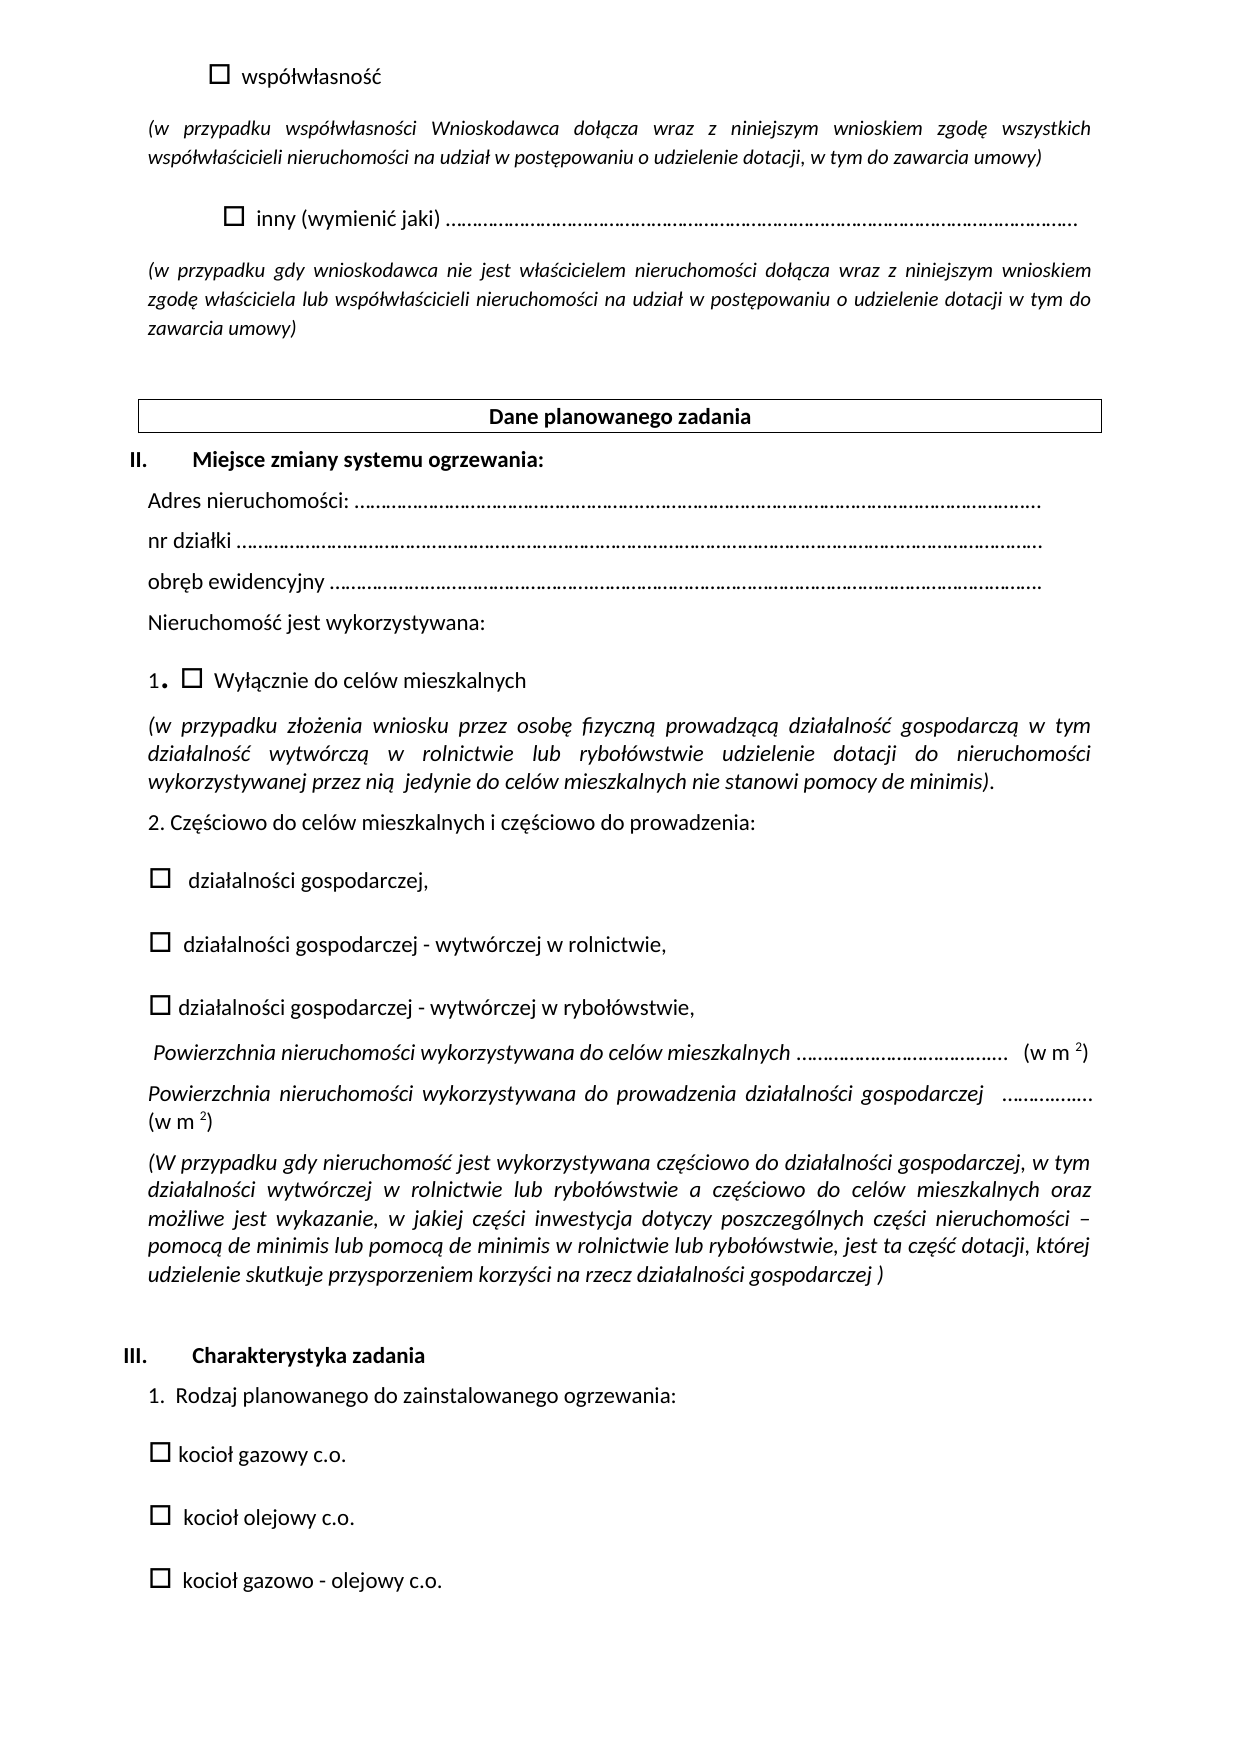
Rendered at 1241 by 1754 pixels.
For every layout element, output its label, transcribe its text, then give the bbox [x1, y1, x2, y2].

text (w przypadku gdy wnioskodawca nie jest właścicielem nieruchomości dołącza wraz z niniejszym wnioskiem zgodę właściciela lub współwłaścicieli nieruchomości na udział w postępowaniu o udzielenie dotacji w tym do zawarcia umowy) [148, 257, 1093, 341]
text (w przypadku złożenia wniosku przez osobę fizyczną prowadzącą działalność gospodarczą w tym działalność wytwórczą w rolnictwie lub rybołówstwie udzielenie dotacji do nieruchomości wykorzystywanej przez nią jedynie do celów mieszkalnych nie stanowi pomocy de minimis). [148, 711, 1093, 796]
text 1. Rodzaj planowanego do zainstalowanego ogrzewania: [148, 1381, 1093, 1409]
text (W przypadku gdy nieruchomość jest wykorzystywana częściowo do działalności gospodarczej, w tym działalności wytwórczej w rolnictwie lub rybołówstwie a częściowo do celów mieszkalnych oraz możliwe jest wykazanie, w jakiej części inwestycja dotyczy poszczególnych części nieruchomości – pomocą de minimis lub pomocą de minimis w rolnictwie lub rybołówstwie, jest ta część dotacji, której udzielenie skutkuje przysporzeniem korzyści na rzecz działalności gospodarczej ) [148, 1148, 1093, 1288]
list Charakterystyka zadania [148, 1341, 1093, 1369]
text Adres nieruchomości: ………………………………………………..……………………………………………………………..… [148, 486, 1093, 514]
list Miejsce zmiany systemu ogrzewania: [148, 446, 1093, 473]
text nr działki ……………………………………………………………………………………………………………………………………… [148, 527, 1093, 554]
text □ kocioł gazowo - olejowy c.o. [148, 1548, 1093, 1599]
text □ działalności gospodarczej - wytwórczej w rolnictwie, [148, 912, 1093, 963]
text (w przypadku współwłasności Wnioskodawca dołącza wraz z niniejszym wnioskiem zgodę wszystkich współwłaścicieli nieruchomości na udział w postępowaniu o udzielenie dotacji, w tym do zawarcia umowy) [148, 115, 1093, 170]
text obręb ewidencyjny ………………….……………………….…………………………………………………………………………. [148, 567, 1093, 595]
text □ kocioł gazowy c.o. [148, 1422, 1093, 1473]
text 2. Częściowo do celów mieszkalnych i częściowo do prowadzenia: [148, 808, 1093, 836]
text Dane planowanego zadania [139, 400, 1101, 432]
text □ współwłasność [148, 44, 1093, 95]
text □ działalności gospodarczej, [148, 848, 1093, 899]
text □ kocioł olejowy c.o. [148, 1485, 1093, 1536]
text □ działalności gospodarczej - wytwórczej w rybołówstwie, [148, 975, 1093, 1026]
text Powierzchnia nieruchomości wykorzystywana do celów mieszkalnych ……………………………….… (w m 2) [148, 1038, 1093, 1067]
text Powierzchnia nieruchomości wykorzystywana do prowadzenia działalności gospodarczej ……….….… (w m 2) [148, 1079, 1093, 1135]
text Nieruchomość jest wykorzystywana: [148, 608, 1093, 636]
text □ inny (wymienić jaki) ………………………………………………………………………………………………………… [148, 186, 1093, 237]
text 1. □ Wyłącznie do celów mieszkalnych [148, 648, 1093, 699]
